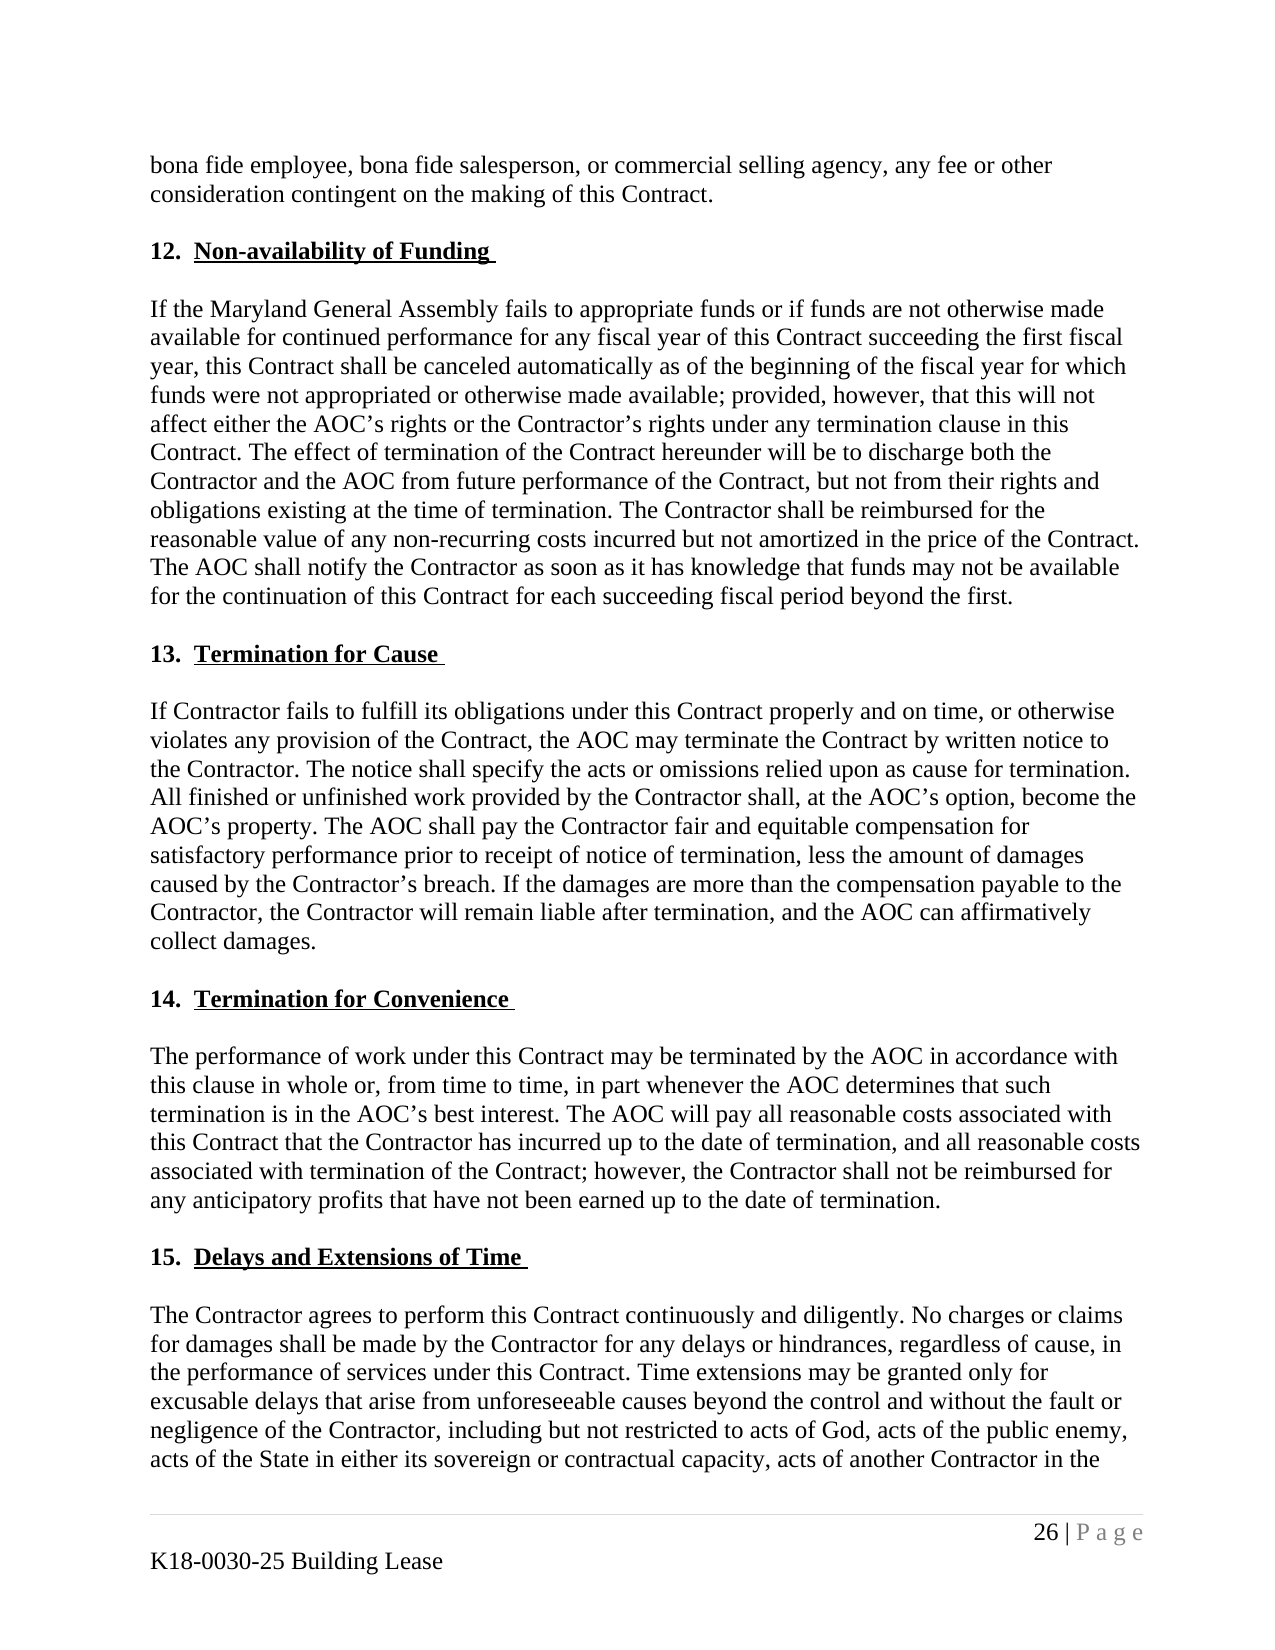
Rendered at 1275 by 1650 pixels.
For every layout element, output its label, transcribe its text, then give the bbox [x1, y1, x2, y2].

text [150, 150, 1143, 207]
text If Contractor fails to fulfill its obligations under this Contract properly and on time, or otherwise violates any provision of the Contract, the AOC may terminate the Contract by written notice to the Contractor. The notice shall specify the acts or omissions relied upon as cause for termination. All finished or unfinished work provided by the Contractor shall, at the AOC’s option, become the AOC’s property. The AOC shall pay the Contractor fair and equitable compensation for satisfactory performance prior to receipt of notice of termination, less the amount of damages caused by the Contractor’s breach. If the damages are more than the compensation payable to the Contractor, the Contractor will remain liable after termination, and the AOC can affirmatively collect damages. [150, 696, 1143, 955]
text The performance of work under this Contract may be terminated by the AOC in accordance with this clause in whole or, from time to time, in part whenever the AOC determines that such termination is in the AOC’s best interest. The AOC will pay all reasonable costs associated with this Contract that the Contractor has incurred up to the date of termination, and all reasonable costs associated with termination of the Contract; however, the Contractor shall not be reimbursed for any anticipatory profits that have not been earned up to the date of termination. [150, 1041, 1143, 1214]
text 15. Delays and Extensions of Time [150, 1242, 1143, 1271]
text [150, 1300, 1143, 1472]
text 14. Termination for Convenience [150, 984, 1143, 1012]
text 12. Non-availability of Funding [150, 236, 1143, 265]
text If the Maryland General Assembly fails to appropriate funds or if funds are not otherwise made available for continued performance for any fiscal year of this Contract succeeding the first fiscal year, this Contract shall be canceled automatically as of the beginning of the fiscal year for which funds were not appropriated or otherwise made available; provided, however, that this will not affect either the AOC’s rights or the Contractor’s rights under any termination clause in this Contract. The effect of termination of the Contract hereunder will be to discharge both the Contractor and the AOC from future performance of the Contract, but not from their rights and obligations existing at the time of termination. The Contractor shall be reimbursed for the reasonable value of any non-recurring costs incurred but not amortized in the price of the Contract. The AOC shall notify the Contractor as soon as it has knowledge that funds may not be available for the continuation of this Contract for each succeeding fiscal period beyond the first. [150, 294, 1143, 610]
text 13. Termination for Cause [150, 639, 1143, 667]
